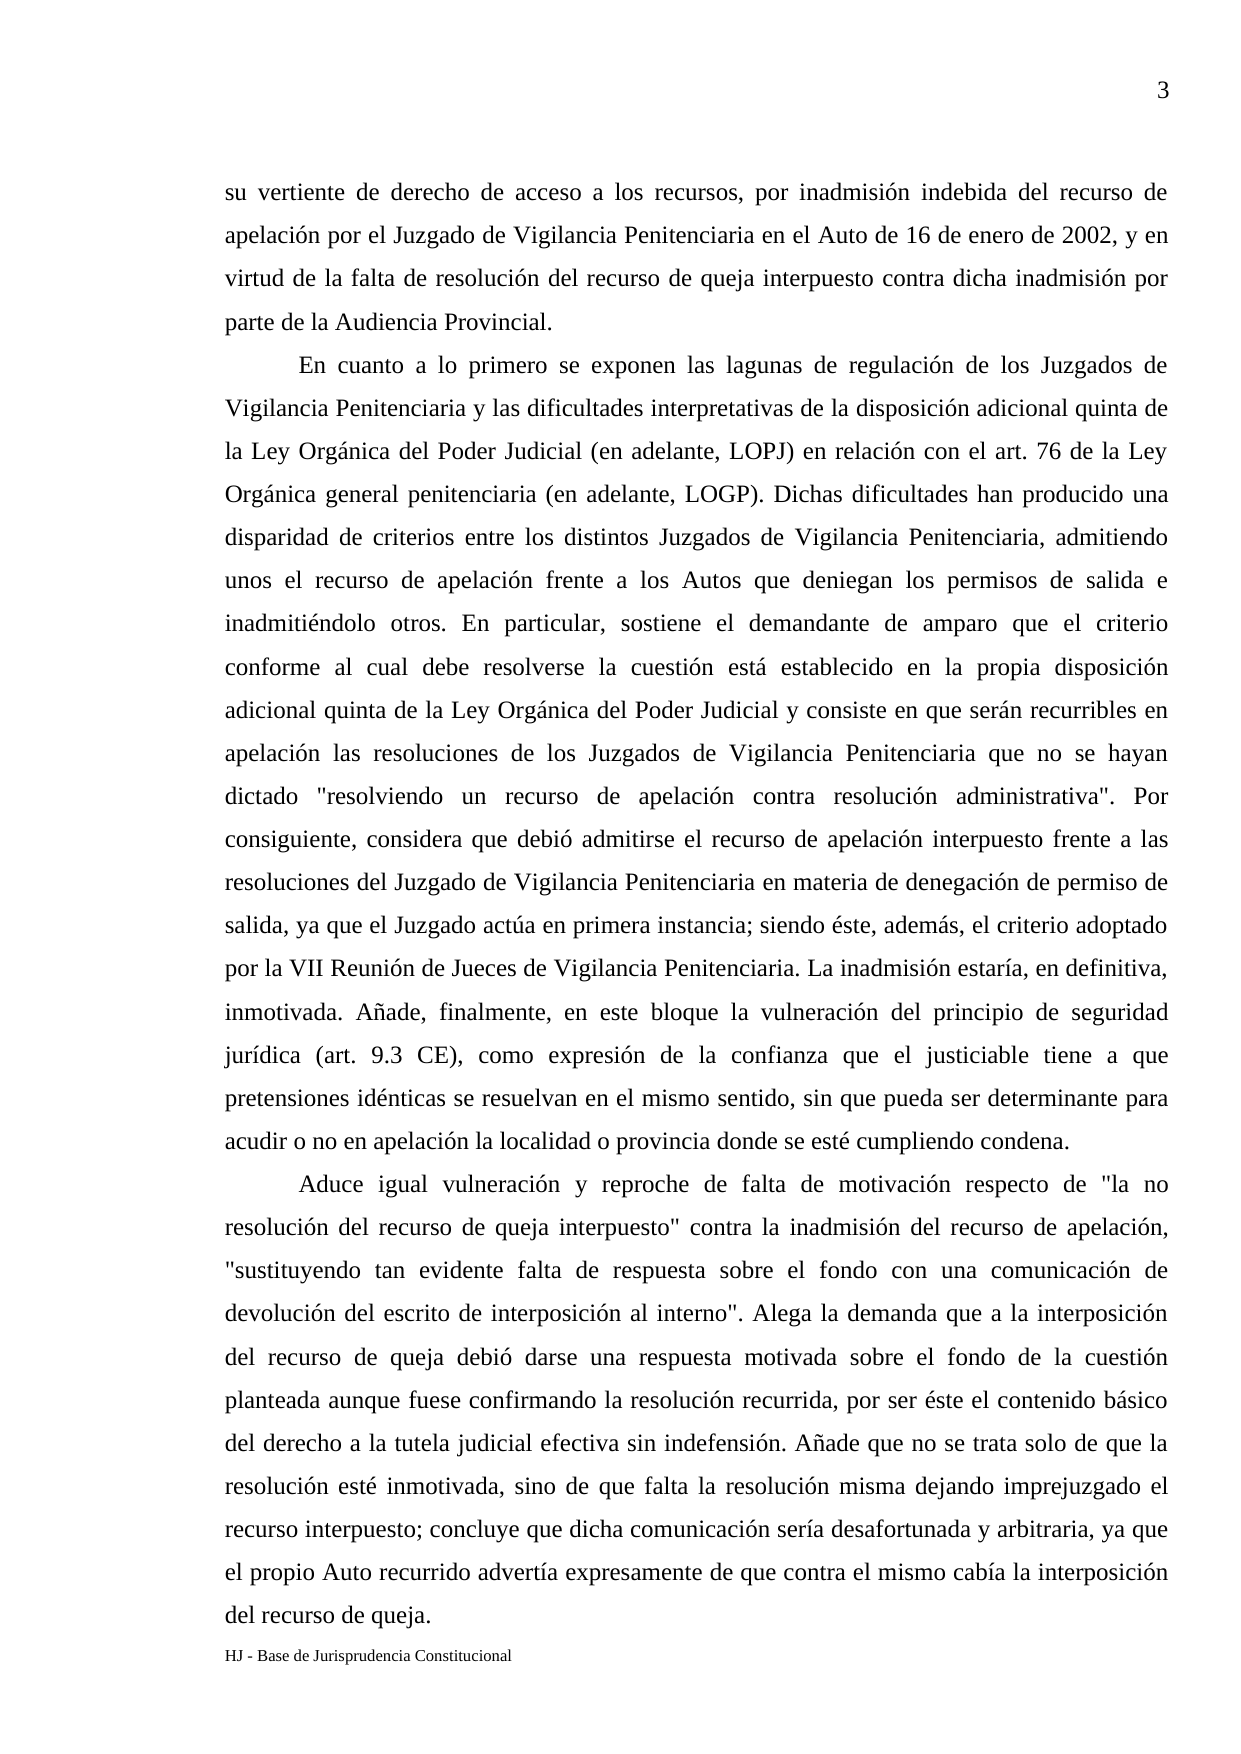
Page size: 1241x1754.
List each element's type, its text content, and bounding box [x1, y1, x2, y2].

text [224, 177, 1169, 335]
text En cuanto a lo primero se exponen las lagunas de regulación de los Juzgados de Vigilancia Penitenciaria y las dificultades interpretativas de la disposición adicional quinta de la Ley Orgánica del Poder Judicial (en adelante, LOPJ) en relación con el art. 76 de la Ley Orgánica general penitenciaria (en adelante, LOGP). Dichas dificultades han producido una disparidad de criterios entre los distintos Juzgados de Vigilancia Penitenciaria, admitiendo unos el recurso de apelación frente a los Autos que deniegan los permisos de salida e inadmitiéndolo otros. En particular, sostiene el demandante de amparo que el criterio conforme al cual debe resolverse la cuestión está establecido en la propia disposición adicional quinta de la Ley Orgánica del Poder Judicial y consiste en que serán recurribles en apelación las resoluciones de los Juzgados de Vigilancia Penitenciaria que no se hayan dictado "resolviendo un recurso de apelación contra resolución administrativa". Por consiguiente, considera que debió admitirse el recurso de apelación interpuesto frente a las resoluciones del Juzgado de Vigilancia Penitenciaria en materia de denegación de permiso de salida, ya que el Juzgado actúa en primera instancia; siendo éste, además, el criterio adoptado por la VII Reunión de Jueces de Vigilancia Penitenciaria. La inadmisión estaría, en definitiva, inmotivada. Añade, finalmente, en este bloque la vulneración del principio de seguridad jurídica (art. 9.3 CE), como expresión de la confianza que el justiciable tiene a que pretensiones idénticas se resuelvan en el mismo sentido, sin que pueda ser determinante para acudir o no en apelación la localidad o provincia donde se esté cumpliendo condena. [224, 350, 1169, 1155]
text Aduce igual vulneración y reproche de falta de motivación respecto de "la no resolución del recurso de queja interpuesto" contra la inadmisión del recurso de apelación, "sustituyendo tan evidente falta de respuesta sobre el fondo con una comunicación de devolución del escrito de interposición al interno". Alega la demanda que a la interposición del recurso de queja debió darse una respuesta motivada sobre el fondo de la cuestión planteada aunque fuese confirmando la resolución recurrida, por ser éste el contenido básico del derecho a la tutela judicial efectiva sin indefensión. Añade que no se trata solo de que la resolución esté inmotivada, sino de que falta la resolución misma dejando imprejuzgado el recurso interpuesto; concluye que dicha comunicación sería desafortunada y arbitraria, ya que el propio Auto recurrido advertía expresamente de que contra el mismo cabía la interposición del recurso de queja. [224, 1169, 1169, 1629]
